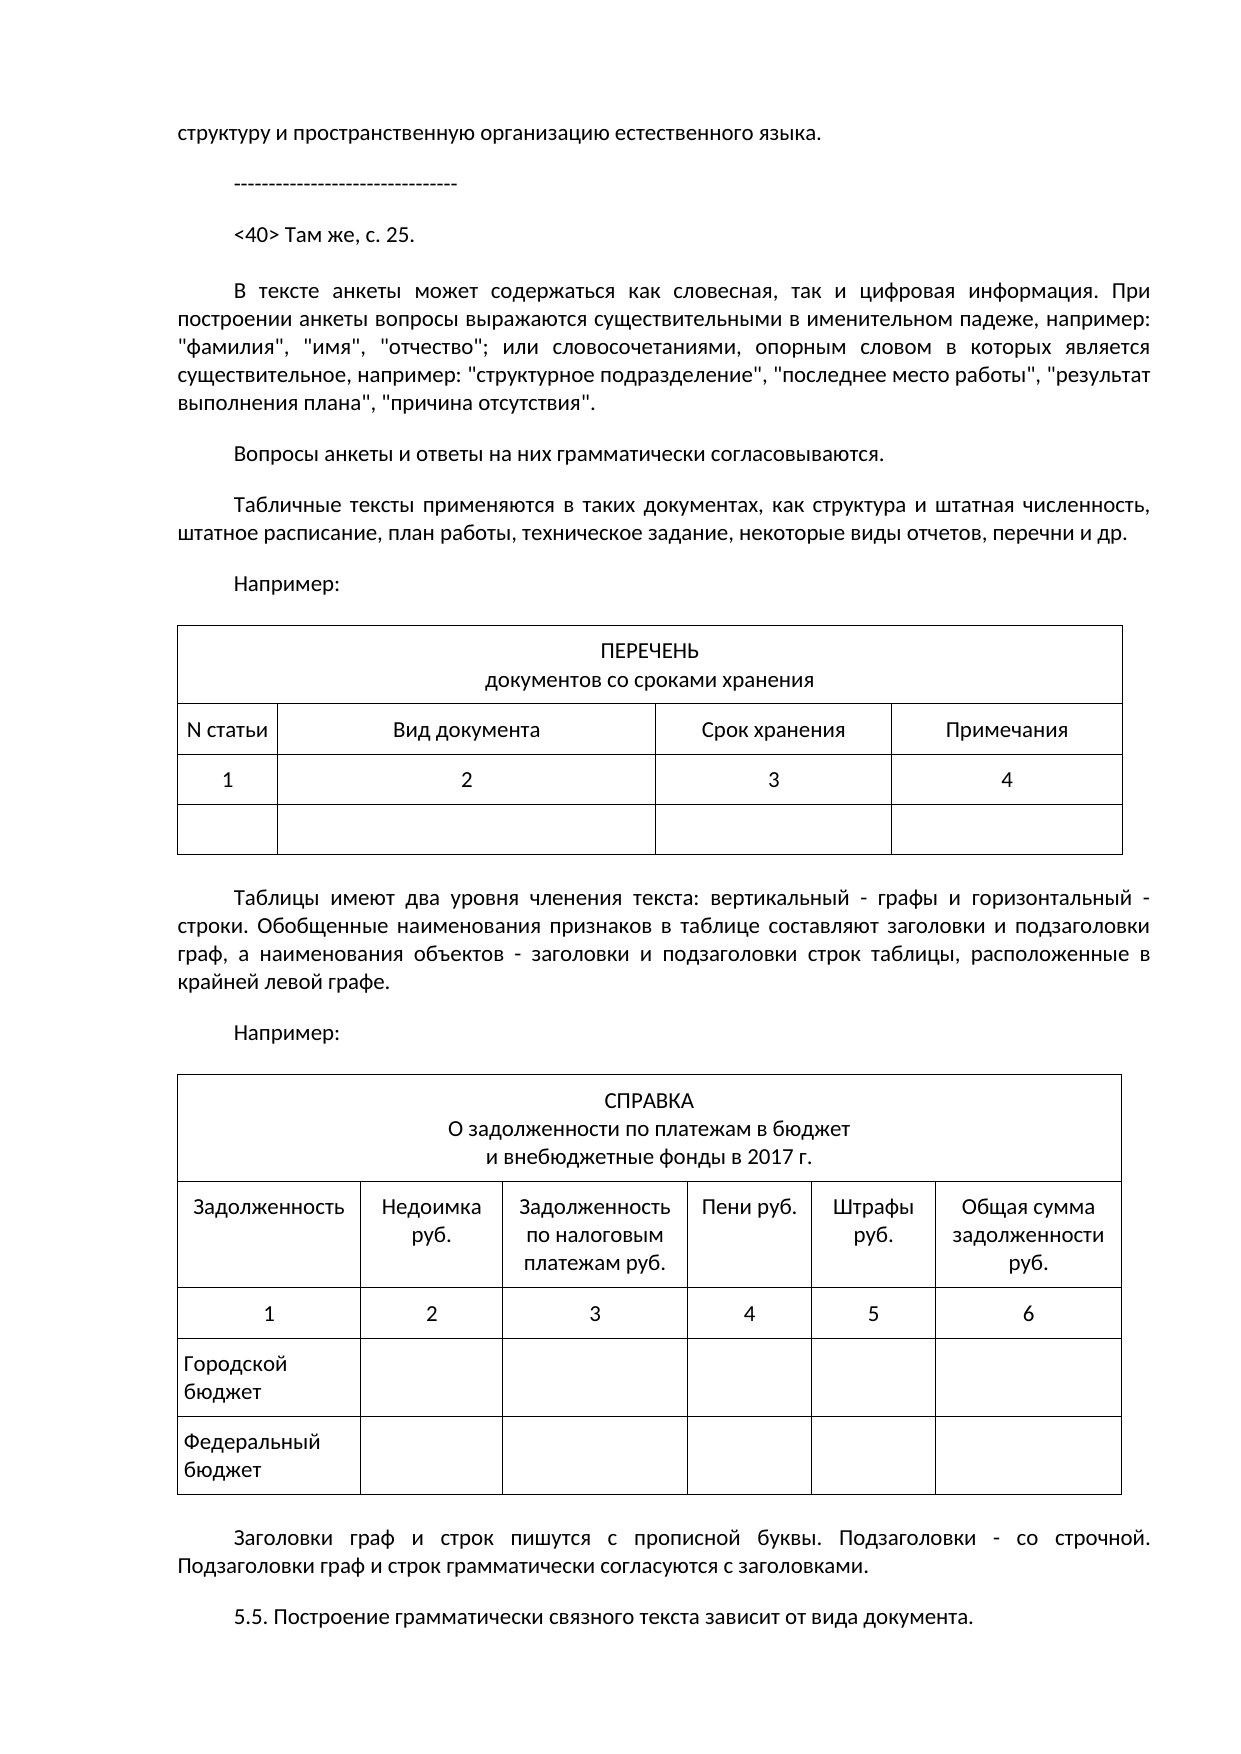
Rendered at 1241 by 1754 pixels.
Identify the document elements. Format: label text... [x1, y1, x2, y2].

table_cell 5 [812, 1288, 935, 1337]
table_cell Федеральный бюджет [178, 1417, 360, 1494]
text Вопросы анкеты и ответы на них грамматически согласовываются. [177, 439, 1152, 467]
table_cell [936, 1417, 1121, 1494]
table_cell Задолженность [178, 1182, 360, 1287]
table_cell [361, 1417, 502, 1494]
table_cell [936, 1339, 1121, 1416]
text <40> Там же, с. 25. [177, 220, 1152, 248]
text Табличные тексты применяются в таких документах, как структура и штатная численность, штатное расписание, план работы, техническое задание, некоторые виды отчетов, перечни и др. [177, 490, 1152, 546]
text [177, 118, 1152, 146]
table_cell [503, 1339, 687, 1416]
table_cell [278, 805, 655, 854]
text Например: [177, 1018, 1152, 1046]
table_cell Пени руб. [688, 1182, 811, 1287]
table_cell [688, 1417, 811, 1494]
table_cell [892, 805, 1122, 854]
table_cell [656, 805, 891, 854]
table_header ПЕРЕЧЕНЬ документов со сроками хранения [178, 626, 1122, 703]
text Заголовки граф и строк пишутся с прописной буквы. Подзаголовки - со строчной. Подзаголовки граф и строк грамматически согласуются с заголовками. [177, 1523, 1152, 1579]
table_cell 1 [178, 1288, 360, 1337]
table_cell Штрафы руб. [812, 1182, 935, 1287]
table_cell Общая сумма задолженности руб. [936, 1182, 1121, 1287]
table_cell [812, 1417, 935, 1494]
table_cell [361, 1339, 502, 1416]
table_cell Недоимка руб. [361, 1182, 502, 1287]
table_cell 2 [361, 1288, 502, 1337]
text -------------------------------- [177, 169, 1152, 197]
text В тексте анкеты может содержаться как словесная, так и цифровая информация. При построении анкеты вопросы выражаются существительными в именительном падеже, например: "фамилия", "имя", "отчество"; или словосочетаниями, опорным словом в которых является существительное, например: "структурное подразделение", "последнее место работы", "результат выполнения плана", "причина отсутствия". [177, 276, 1152, 416]
text Например: [177, 569, 1152, 597]
table_cell [178, 805, 277, 854]
table_cell 3 [503, 1288, 687, 1337]
text Таблицы имеют два уровня членения текста: вертикальный - графы и горизонтальный - строки. Обобщенные наименования признаков в таблице составляют заголовки и подзаголовки граф, а наименования объектов - заголовки и подзаголовки строк таблицы, расположенные в крайней левой графе. [177, 883, 1152, 995]
table_cell 3 [656, 755, 891, 804]
table_header СПРАВКА О задолженности по платежам в бюджет и внебюджетные фонды в 2017 г. [178, 1075, 1121, 1181]
table_cell [503, 1417, 687, 1494]
table_cell 1 [178, 755, 277, 804]
table_cell [688, 1339, 811, 1416]
table_cell Вид документа [278, 704, 655, 754]
table_cell 4 [892, 755, 1122, 804]
text 5.5. Построение грамматически связного текста зависит от вида документа. [177, 1602, 1152, 1630]
table_cell 2 [278, 755, 655, 804]
table_cell Задолженность по налоговым платежам руб. [503, 1182, 687, 1287]
table_cell N статьи [178, 704, 277, 754]
table_cell 6 [936, 1288, 1121, 1337]
table_cell 4 [688, 1288, 811, 1337]
table_cell Городской бюджет [178, 1339, 360, 1416]
table_cell Срок хранения [656, 704, 891, 754]
table_cell Примечания [892, 704, 1122, 754]
table_cell [812, 1339, 935, 1416]
